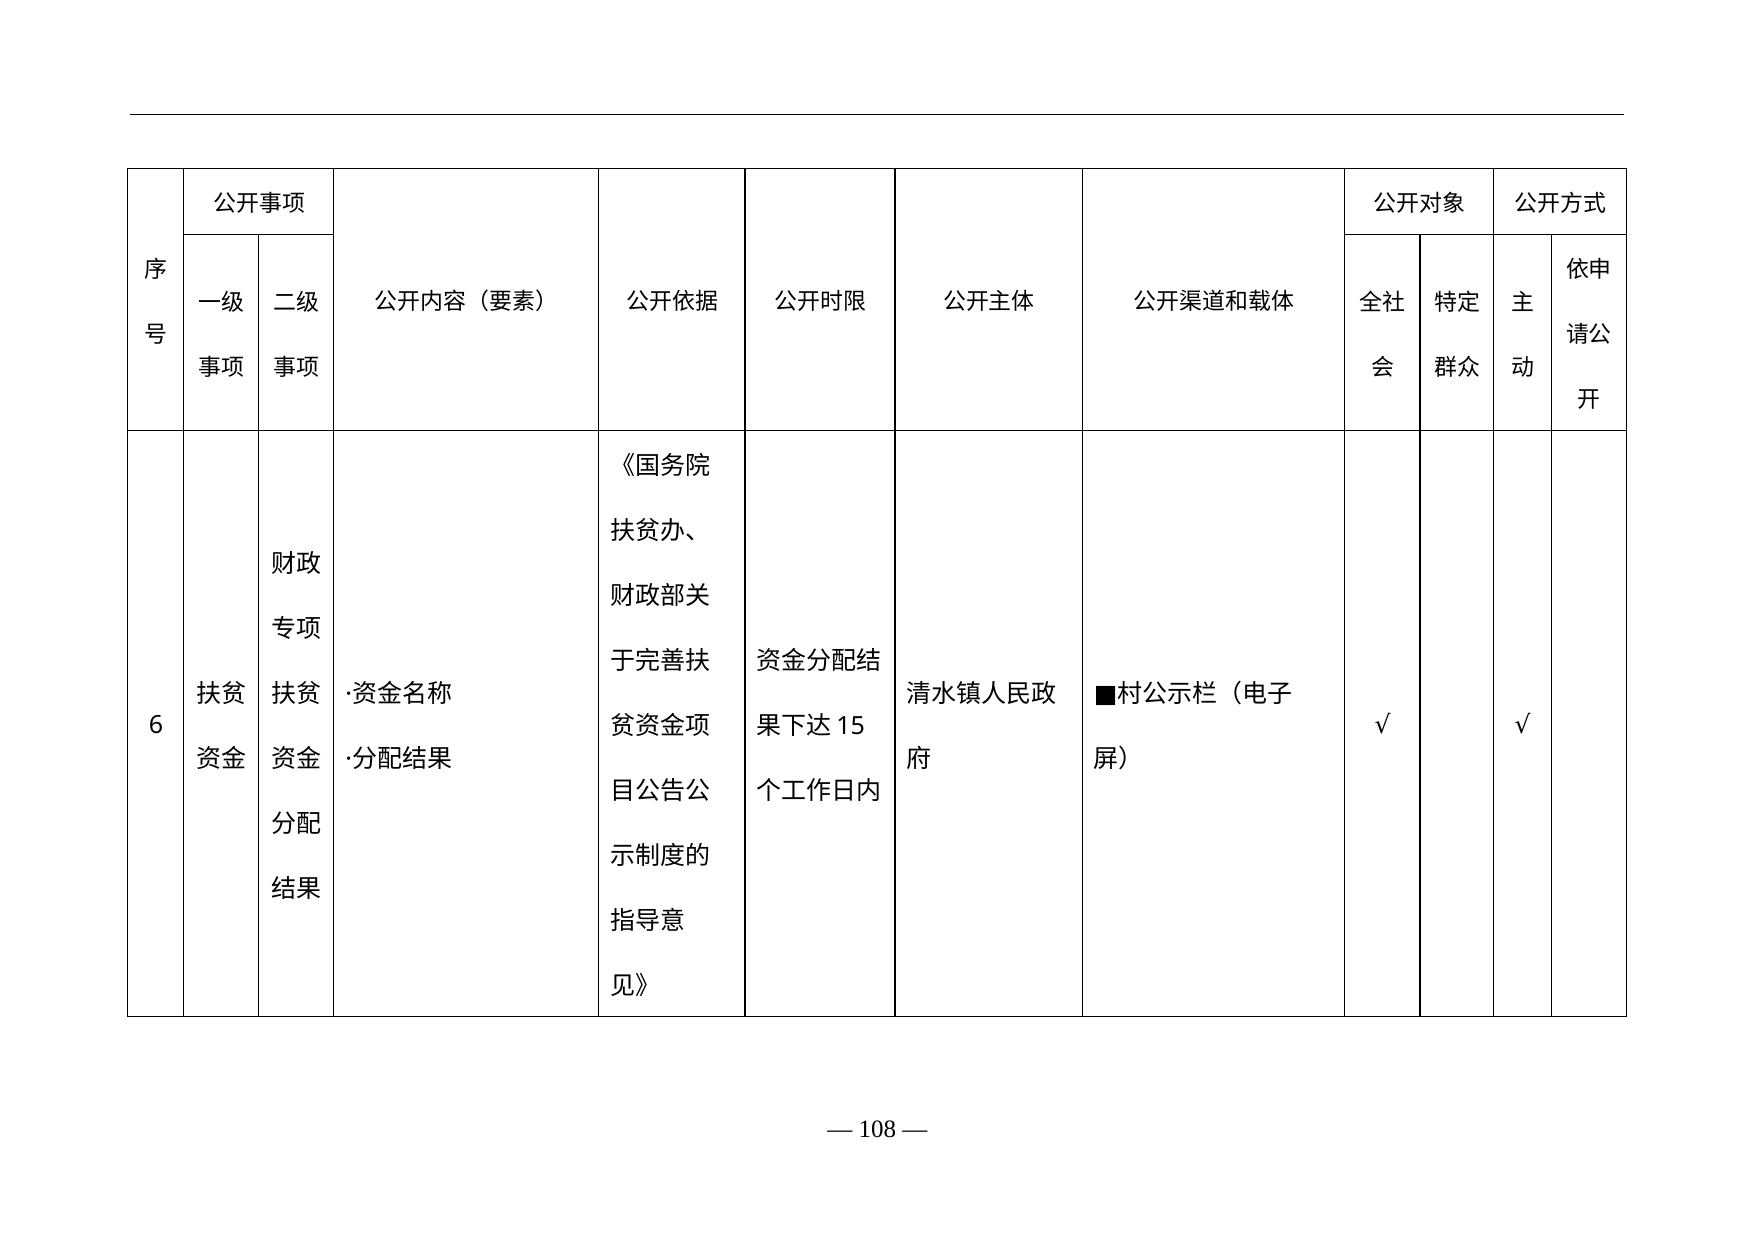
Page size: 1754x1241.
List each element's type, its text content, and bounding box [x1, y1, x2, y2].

table_cell 清水镇人民政府 [896, 431, 1082, 1016]
table_cell [1421, 431, 1493, 1016]
table_header 公开主体 [896, 169, 1082, 430]
table_header 公开事项 [184, 169, 333, 234]
table_cell [1552, 431, 1626, 1016]
table_cell 扶贫资金 [184, 431, 258, 1016]
table_header 公开渠道和载体 [1083, 169, 1344, 430]
table_header 公开内容（要素） [334, 169, 598, 430]
table_cell √ [1345, 431, 1419, 1016]
table_cell 财政专项扶贫资金分配结果 [259, 431, 333, 1016]
table_cell 全社会 [1345, 235, 1419, 430]
table_cell 6 [128, 431, 183, 1016]
table_cell √ [1494, 431, 1551, 1016]
table_cell ■村公示栏（电子屏） [1083, 431, 1344, 1016]
table_header 公开方式 [1494, 169, 1626, 234]
table_cell 二级事项 [259, 235, 333, 430]
table_cell ·资金名称 ·分配结果 [334, 431, 598, 1016]
table_cell 《国务院扶贫办、财政部关于完善扶贫资金项目公告公示制度的指导意见》 [599, 431, 744, 1016]
table_cell 一级事项 [184, 235, 258, 430]
table_cell 依申请公开 [1552, 235, 1626, 430]
table_header 公开时限 [746, 169, 894, 430]
table_cell 主动 [1494, 235, 1551, 430]
table_cell 资金分配结果下达15个工作日内 [746, 431, 894, 1016]
table_header 公开依据 [599, 169, 744, 430]
table_cell 特定群众 [1421, 235, 1493, 430]
table_header 公开对象 [1345, 169, 1493, 234]
table_header 序号 [128, 169, 183, 430]
